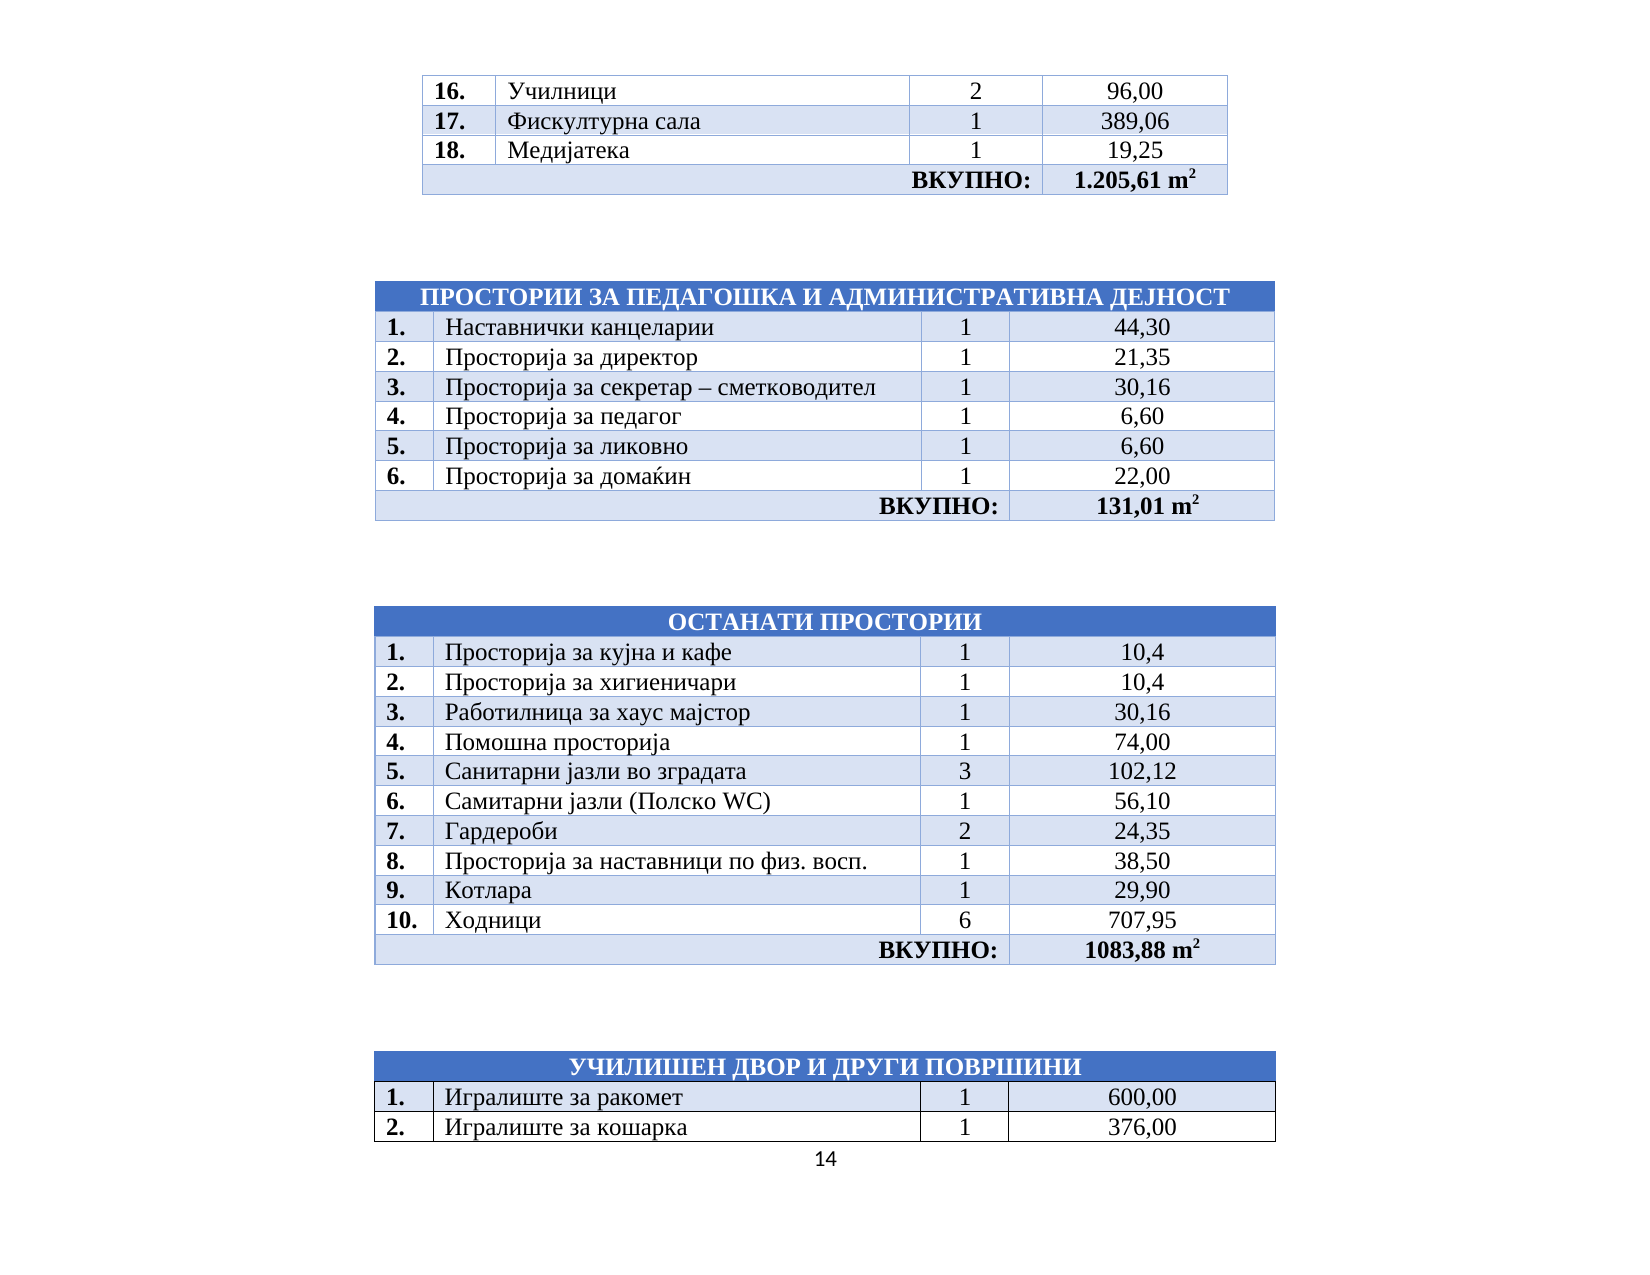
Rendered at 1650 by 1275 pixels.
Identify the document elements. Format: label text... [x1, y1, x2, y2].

table_cell 30,16 [1010, 697, 1275, 726]
table_cell 1 [921, 876, 1009, 904]
table_cell 2. [375, 1112, 433, 1141]
table_cell Фискултурна сала [496, 106, 909, 134]
table_cell ВКУПНО: [376, 491, 1009, 520]
table_cell 6,60 [1010, 402, 1274, 430]
table_header ПРОСТОРИИ ЗА ПЕДАГОШКА И АДМИНИСТРАТИВНА ДЕЈНОСТ [376, 282, 1274, 311]
table_cell 6. [376, 461, 433, 490]
table_cell 2 [910, 76, 1042, 105]
table_cell 1 [910, 136, 1042, 164]
table_cell 4. [376, 402, 433, 430]
table_cell 102,12 [1010, 756, 1275, 785]
table_cell 131,01 m2 [1010, 491, 1274, 520]
table_cell 1 [921, 727, 1009, 755]
table_cell 10,4 [1010, 667, 1275, 696]
table_cell 38,50 [1010, 846, 1275, 874]
table_cell Просторија за ликовно [434, 431, 921, 460]
table_cell 2. [376, 342, 433, 371]
table_cell 1 [922, 402, 1009, 430]
table_cell 74,00 [1010, 727, 1275, 755]
table_cell Самитарни јазли (Полско WC) [434, 786, 920, 815]
table_cell 10. [376, 905, 433, 934]
table_cell 1 [922, 431, 1009, 460]
table_cell 29,90 [1010, 876, 1275, 904]
table_cell 1.205,61 m2 [1043, 165, 1227, 194]
table_header УЧИЛИШЕН ДВОР И ДРУГИ ПОВРШИНИ [375, 1052, 1275, 1081]
table_cell 1 [921, 667, 1009, 696]
table_cell Просторија за педагог [434, 402, 921, 430]
table_cell 1. [376, 637, 433, 666]
table_cell 1 [921, 1112, 1008, 1141]
table_cell 19,25 [1043, 136, 1227, 164]
table_cell 6. [376, 786, 433, 815]
table_cell 600,00 [1009, 1082, 1275, 1111]
table_cell 1. [375, 1082, 433, 1111]
table_cell 1 [922, 372, 1009, 401]
table_cell ВКУПНО: [423, 165, 1042, 194]
table_cell Игралиште за кошарка [434, 1112, 920, 1141]
table_cell 9. [376, 876, 433, 904]
table_cell 21,35 [1010, 342, 1274, 371]
table_cell 96,00 [1043, 76, 1227, 105]
table_cell 10,4 [1010, 637, 1275, 666]
table_cell 1 [921, 786, 1009, 815]
table_cell 17. [423, 106, 495, 134]
table_cell 376,00 [1009, 1112, 1275, 1141]
table_cell 5. [376, 756, 433, 785]
table_cell 30,16 [1010, 372, 1274, 401]
table_cell 1 [910, 106, 1042, 134]
table_cell Наставнички канцеларии [434, 312, 921, 341]
table_cell 707,95 [1010, 905, 1275, 934]
table_cell Просторија за домаќин [434, 461, 921, 490]
table_cell 1 [921, 846, 1009, 874]
table_cell 1. [376, 312, 433, 341]
table_cell 16. [423, 76, 495, 105]
table_cell 4. [376, 727, 433, 755]
table_cell Котлара [434, 876, 920, 904]
table_cell 44,30 [1010, 312, 1274, 341]
table_cell 2 [921, 816, 1009, 845]
table_header ОСТАНАТИ ПРОСТОРИИ [376, 607, 1275, 636]
table_cell 1 [922, 461, 1009, 490]
table_cell 5. [376, 431, 433, 460]
table_cell 6,60 [1010, 431, 1274, 460]
table_cell Училници [496, 76, 909, 105]
table_cell 2. [376, 667, 433, 696]
table_cell 3. [376, 372, 433, 401]
table_cell 7. [376, 816, 433, 845]
table_cell Санитарни јазли во зградата [434, 756, 920, 785]
table_cell 1 [921, 1082, 1008, 1111]
table_cell Помошна просторија [434, 727, 920, 755]
table_cell 1 [921, 697, 1009, 726]
table_cell 3 [921, 756, 1009, 785]
table_cell 3. [376, 697, 433, 726]
table_cell 1 [922, 312, 1009, 341]
table_cell Просторија за хигиеничари [434, 667, 920, 696]
table_cell 1 [921, 637, 1009, 666]
table_cell Просторија за кујна и кафе [434, 637, 920, 666]
table_cell 18. [423, 136, 495, 164]
table_cell 8. [376, 846, 433, 874]
table_cell 22,00 [1010, 461, 1274, 490]
table_cell 6 [921, 905, 1009, 934]
table_cell Ходници [434, 905, 920, 934]
table_cell 1083,88 m2 [1010, 935, 1275, 964]
table_cell 56,10 [1010, 786, 1275, 815]
table_cell Гардероби [434, 816, 920, 845]
table_cell 24,35 [1010, 816, 1275, 845]
table_cell 1 [922, 342, 1009, 371]
table_cell ВКУПНО: [376, 935, 1009, 964]
table_cell Просторија за секретар – сметководител [434, 372, 921, 401]
table_cell Игралиште за ракомет [434, 1082, 920, 1111]
table_cell 389,06 [1043, 106, 1227, 134]
table_cell Просторија за наставници по физ. восп. [434, 846, 920, 874]
table_cell Просторија за директор [434, 342, 921, 371]
table_cell Работилница за хаус мајстор [434, 697, 920, 726]
table_cell Медијатека [496, 136, 909, 164]
